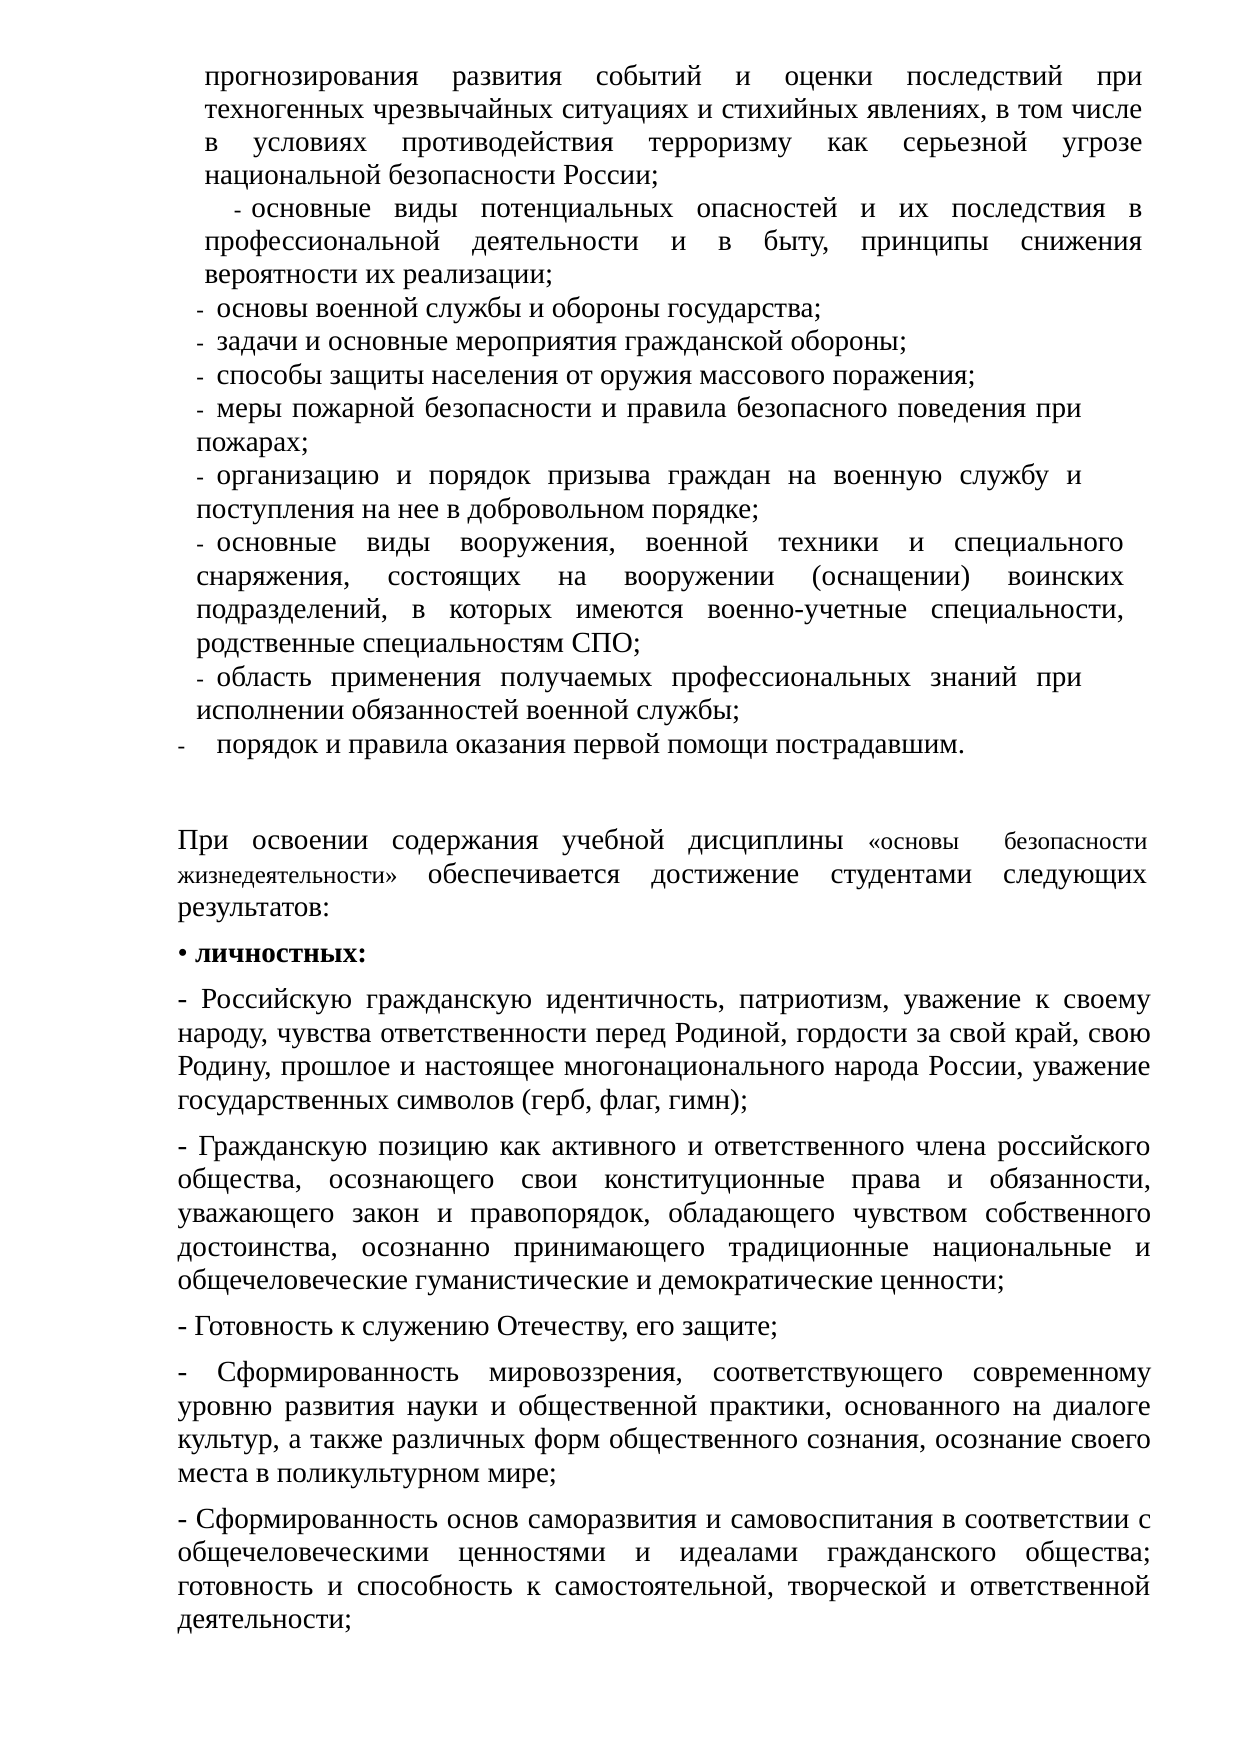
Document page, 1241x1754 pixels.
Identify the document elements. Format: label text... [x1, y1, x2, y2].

list основные виды вооружения, военной техники и специального снаряжения, состоящих на вооружении (оснащении) воинских подразделений, в которых имеются военно-учетные специальности, родственные специальностям СПО; [196, 525, 1124, 659]
text При освоении содержания учебной дисциплины «основы безопасности жизнедеятельности» обеспечивается достижение студентами следующих результатов: [177, 822, 1147, 923]
text - Сформированность мировоззрения, соответствующего современному уровню развития науки и общественной практики, основанного на диалоге культур, а также различных форм общественного сознания, осознание своего места в поликультурном мире; [177, 1354, 1152, 1488]
list основы военной службы и обороны государства; [196, 290, 1152, 324]
text • личностных: [177, 935, 1152, 969]
list способы защиты населения от оружия массового поражения; [196, 357, 1152, 391]
list основные виды потенциальных опасностей и их последствия в профессиональной деятельности и в быту, принципы снижения вероятности их реализации; [204, 191, 1143, 290]
list область применения получаемых профессиональных знаний при исполнении обязанностей военной службы; [196, 659, 1083, 726]
text - Гражданскую позицию как активного и ответственного члена российского общества, осознающего свои конституционные права и обязанности, уважающего закон и правопорядок, обладающего чувством собственного достоинства, осознанно принимающего традиционные национальные и общечеловеческие гуманистические и демократические ценности; [177, 1128, 1152, 1296]
text - Сформированность основ саморазвития и самовоспитания в соответствии с общечеловеческими ценностями и идеалами гражданского общества; готовность и способность к самостоятельной, творческой и ответственной деятельности; [177, 1501, 1152, 1635]
list порядок и правила оказания первой помощи пострадавшим. [177, 726, 1152, 760]
list меры пожарной безопасности и правила безопасного поведения при пожарах; [196, 391, 1083, 458]
text - Готовность к служению Отечеству, его защите; [177, 1308, 1152, 1342]
list задачи и основные мероприятия гражданской обороны; [196, 324, 1152, 357]
text - Российскую гражданскую идентичность, патриотизм, уважение к своему народу, чувства ответственности перед Родиной, гордости за свой край, свою Родину, прошлое и настоящее многонационального народа России, уважение государственных символов (герб, флаг, гимн); [177, 981, 1152, 1116]
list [204, 59, 1143, 191]
list организацию и порядок призыва граждан на военную службу и поступления на нее в добровольном порядке; [196, 458, 1083, 525]
